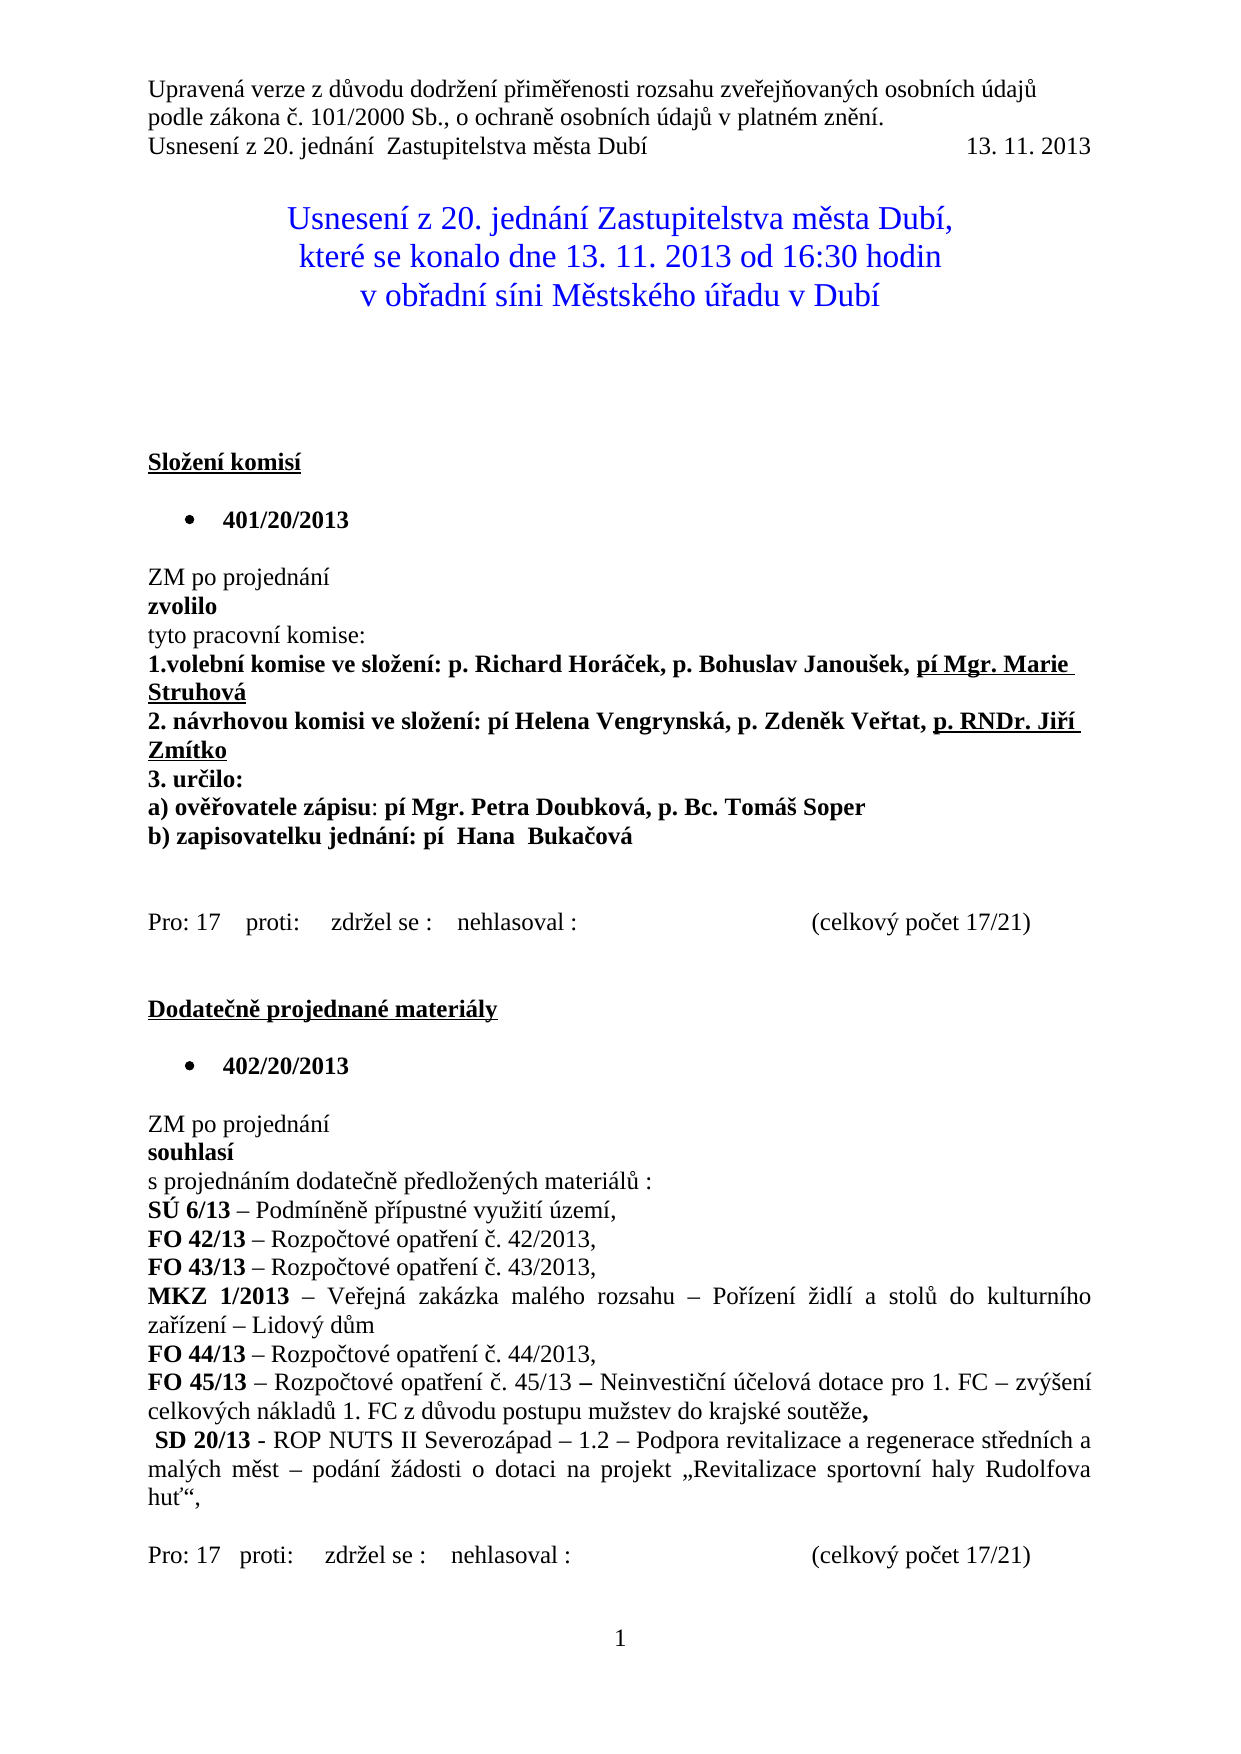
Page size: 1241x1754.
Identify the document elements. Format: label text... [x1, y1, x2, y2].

text a) ověřovatele zápisu: pí Mgr. Petra Doubková, p. Bc. Tomáš Soper [148, 792, 1093, 821]
text FO 44/13 – Rozpočtové opatření č. 44/2013, [148, 1339, 1093, 1367]
text MKZ 1/2013 – Veřejná zakázka malého rozsahu – Pořízení židlí a stolů do kulturního zařízení – Lidový dům [148, 1281, 1093, 1339]
text které se konalo dne 13. 11. 2013 od 16:30 hodin [148, 237, 1093, 275]
list 402/20/2013 [185, 1051, 1093, 1080]
text Složení komisí [148, 447, 1093, 476]
text 1.volební komise ve složení: p. Richard Horáček, p. Bohuslav Janoušek, pí Mgr. Marie Struhová [148, 649, 1093, 706]
text FO 42/13 – Rozpočtové opatření č. 42/2013, [148, 1224, 1093, 1252]
text ZM po projednání [148, 562, 1093, 591]
text Pro: 17 proti: zdržel se : nehlasoval : (celkový počet 17/21) [148, 907, 1093, 936]
text b) zapisovatelku jednání: pí Hana Bukačová [148, 821, 1093, 850]
text ZM po projednání [148, 1109, 1093, 1137]
text Pro: 17 proti: zdržel se : nehlasoval : (celkový počet 17/21) [148, 1540, 1093, 1569]
text souhlasí [148, 1137, 1093, 1166]
text SD 20/13 - ROP NUTS II Severozápad – 1.2 – Podpora revitalizace a regenerace středních a malých měst – podání žádosti o dotaci na projekt „Revitalizace sportovní haly Rudolfova huť“, [148, 1425, 1093, 1511]
text 2. návrhovou komisi ve složení: pí Helena Vengrynská, p. Zdeněk Veřtat, p. RNDr. Jiří Zmítko [148, 706, 1093, 764]
text 3. určilo: [148, 764, 1093, 792]
text s projednáním dodatečně předložených materiálů : [148, 1166, 1093, 1195]
text zvolilo [148, 591, 1093, 620]
text Usnesení z 20. jednání Zastupitelstva města Dubí, [148, 198, 1093, 237]
text v obřadní síni Městského úřadu v Dubí [148, 275, 1093, 313]
text FO 45/13 – Rozpočtové opatření č. 45/13 – Neinvestiční účelová dotace pro 1. FC – zvýšení celkových nákladů 1. FC z důvodu postupu mužstev do krajské soutěže, [148, 1367, 1093, 1425]
text Dodatečně projednané materiály [148, 994, 1093, 1022]
text SÚ 6/13 – Podmíněně přípustné využití území, [148, 1195, 1093, 1224]
list 401/20/2013 [185, 505, 1093, 534]
text FO 43/13 – Rozpočtové opatření č. 43/2013, [148, 1252, 1093, 1281]
text tyto pracovní komise: [148, 620, 1093, 649]
